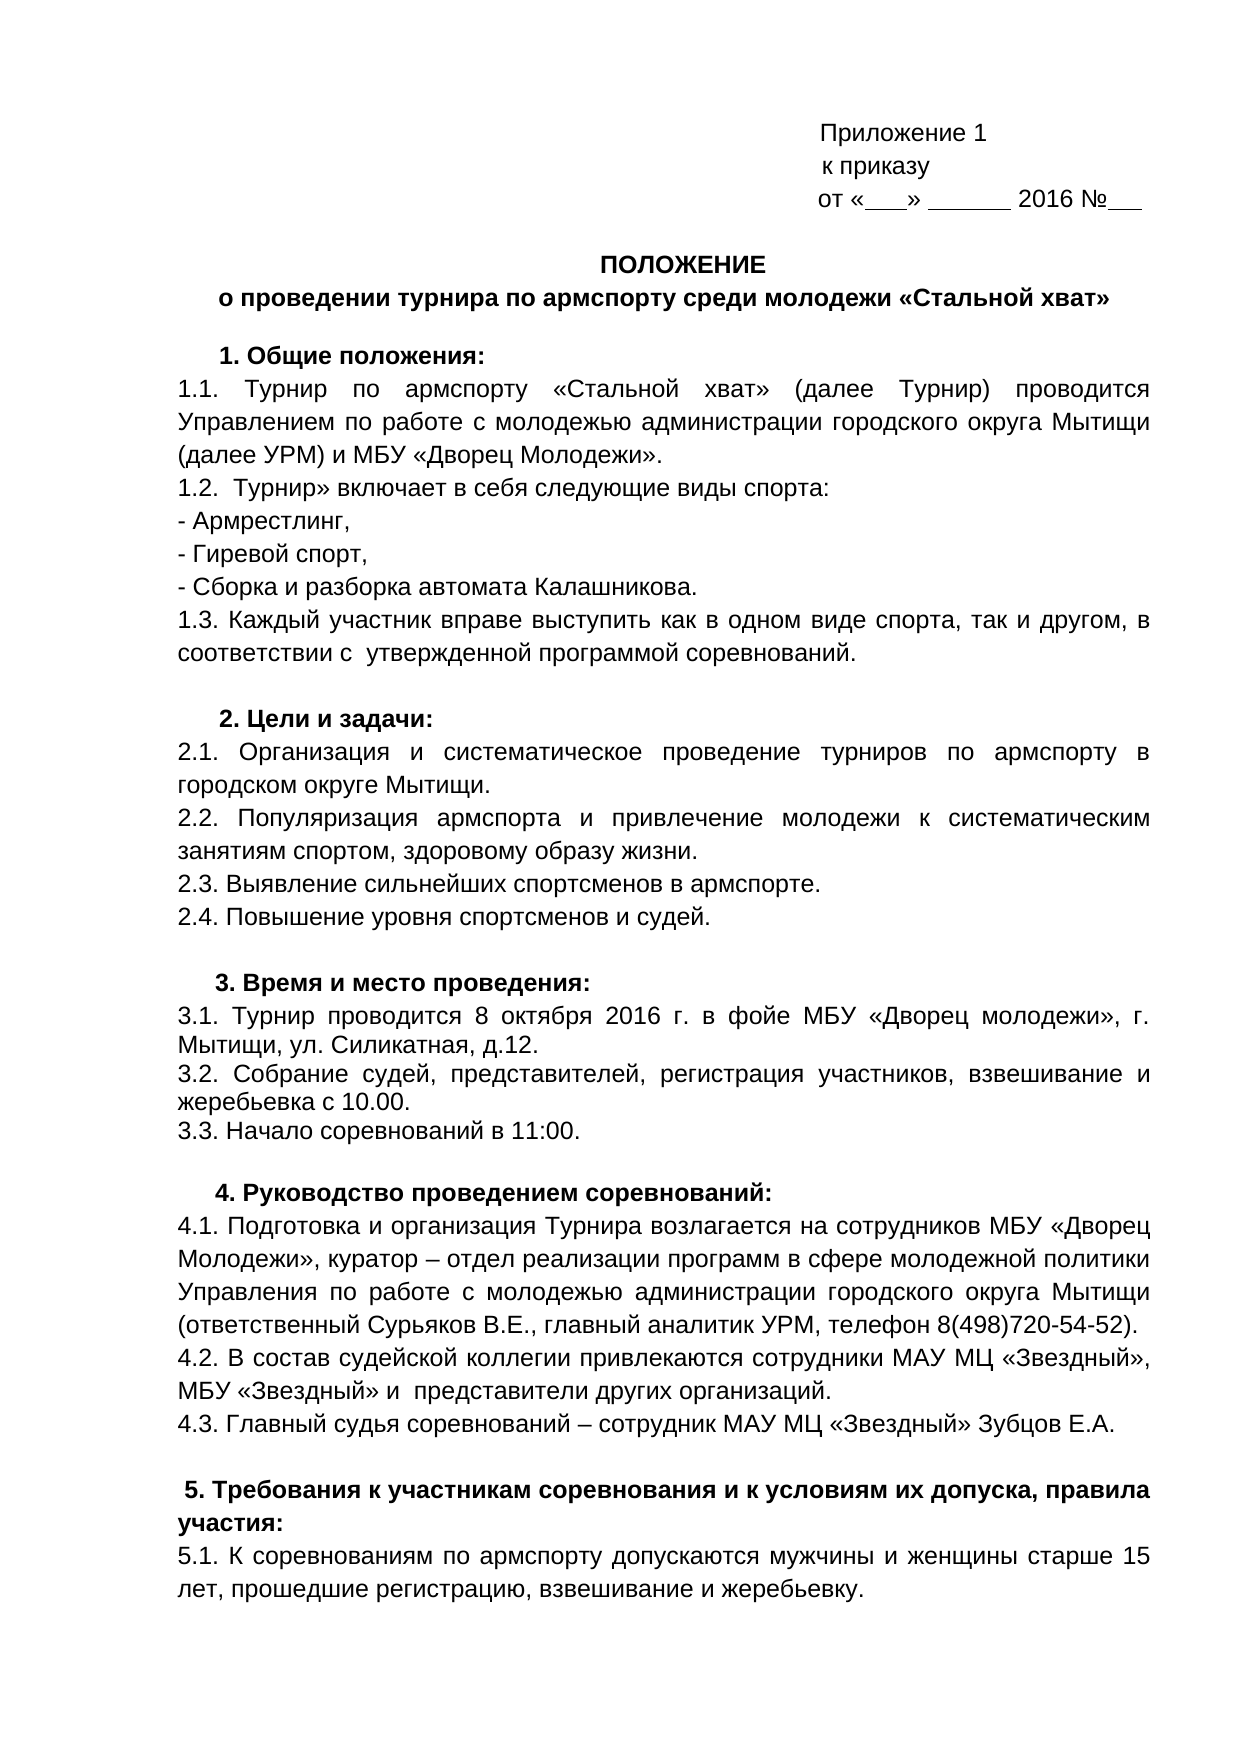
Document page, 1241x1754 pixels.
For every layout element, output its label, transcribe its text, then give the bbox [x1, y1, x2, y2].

text 1. Общие положения: [177, 341, 1152, 369]
text о проведении турнира по армспорту среди молодежи «Стальной хват» [177, 283, 1152, 312]
text 2. Цели и задачи: [177, 704, 1152, 733]
text - Армрестлинг, [177, 506, 1152, 534]
text 5.1. К соревнованиям по армспорту допускаются мужчины и женщины старше 15 лет, прошедшие регистрацию, взвешивание и жеребьевку. [177, 1541, 1152, 1603]
text 4.1. Подготовка и организация Турнира возлагается на сотрудников МБУ «Дворец Молодежи», куратор – отдел реализации программ в сфере молодежной политики Управления по работе с молодежью администрации городского округа Мытищи (ответственный Сурьяков В.Е., главный аналитик УРМ, телефон 8(498)720-54-52). [177, 1211, 1152, 1339]
text 1.1. Турнир по армспорту «Стальной хват» (далее Турнир) проводится Управлением по работе с молодежью администрации городского округа Мытищи (далее УРМ) и МБУ «Дворец Молодежи». [177, 374, 1152, 468]
text - Сборка и разборка автомата Калашникова. [177, 572, 1152, 601]
text 2.2. Популяризация армспорта и привлечение молодежи к систематическим занятиям спортом, здоровому образу жизни. [177, 803, 1152, 865]
text 3.1. Турнир проводится 8 октября 2016 г. в фойе МБУ «Дворец молодежи», г. Мытищи, ул. Силикатная, д.12. [177, 1001, 1152, 1059]
text от « » 2016 № . [177, 184, 1152, 213]
text 4.3. Главный судья соревнований – сотрудник МАУ МЦ «Звездный» Зубцов Е.А. [177, 1409, 1152, 1438]
text 2.3. Выявление сильнейших спортсменов в армспорте. [177, 869, 1152, 898]
text 2.1. Организация и систематическое проведение турниров по армспорту в городском округе Мытищи. [177, 737, 1152, 799]
text 3.2. Собрание судей, представителей, регистрация участников, взвешивание и жеребьевка с 10.00. [177, 1059, 1152, 1116]
text 1.3. Каждый участник вправе выступить как в одном виде спорта, так и другом, в соответствии с утвержденной программой соревнований. [177, 605, 1152, 667]
text 5. Требования к участникам соревнования и к условиям их допуска, правила участия: [177, 1475, 1152, 1537]
text ПОЛОЖЕНИЕ [215, 250, 1152, 279]
text Приложение 1 [177, 118, 1152, 147]
text 3.3. Начало соревнований в 11:00. [177, 1116, 1152, 1145]
text к приказу [177, 151, 1152, 180]
text 4.2. В состав судейской коллегии привлекаются сотрудники МАУ МЦ «Звездный», МБУ «Звездный» и представители других организаций. [177, 1343, 1152, 1405]
text 4. Руководство проведением соревнований: [215, 1178, 1152, 1207]
text 1.2. Турнир» включает в себя следующие виды спорта: [177, 473, 1152, 502]
text 3. Время и место проведения: [215, 968, 1152, 997]
text - Гиревой спорт, [177, 539, 1152, 568]
text 2.4. Повышение уровня спортсменов и судей. [177, 902, 1152, 931]
